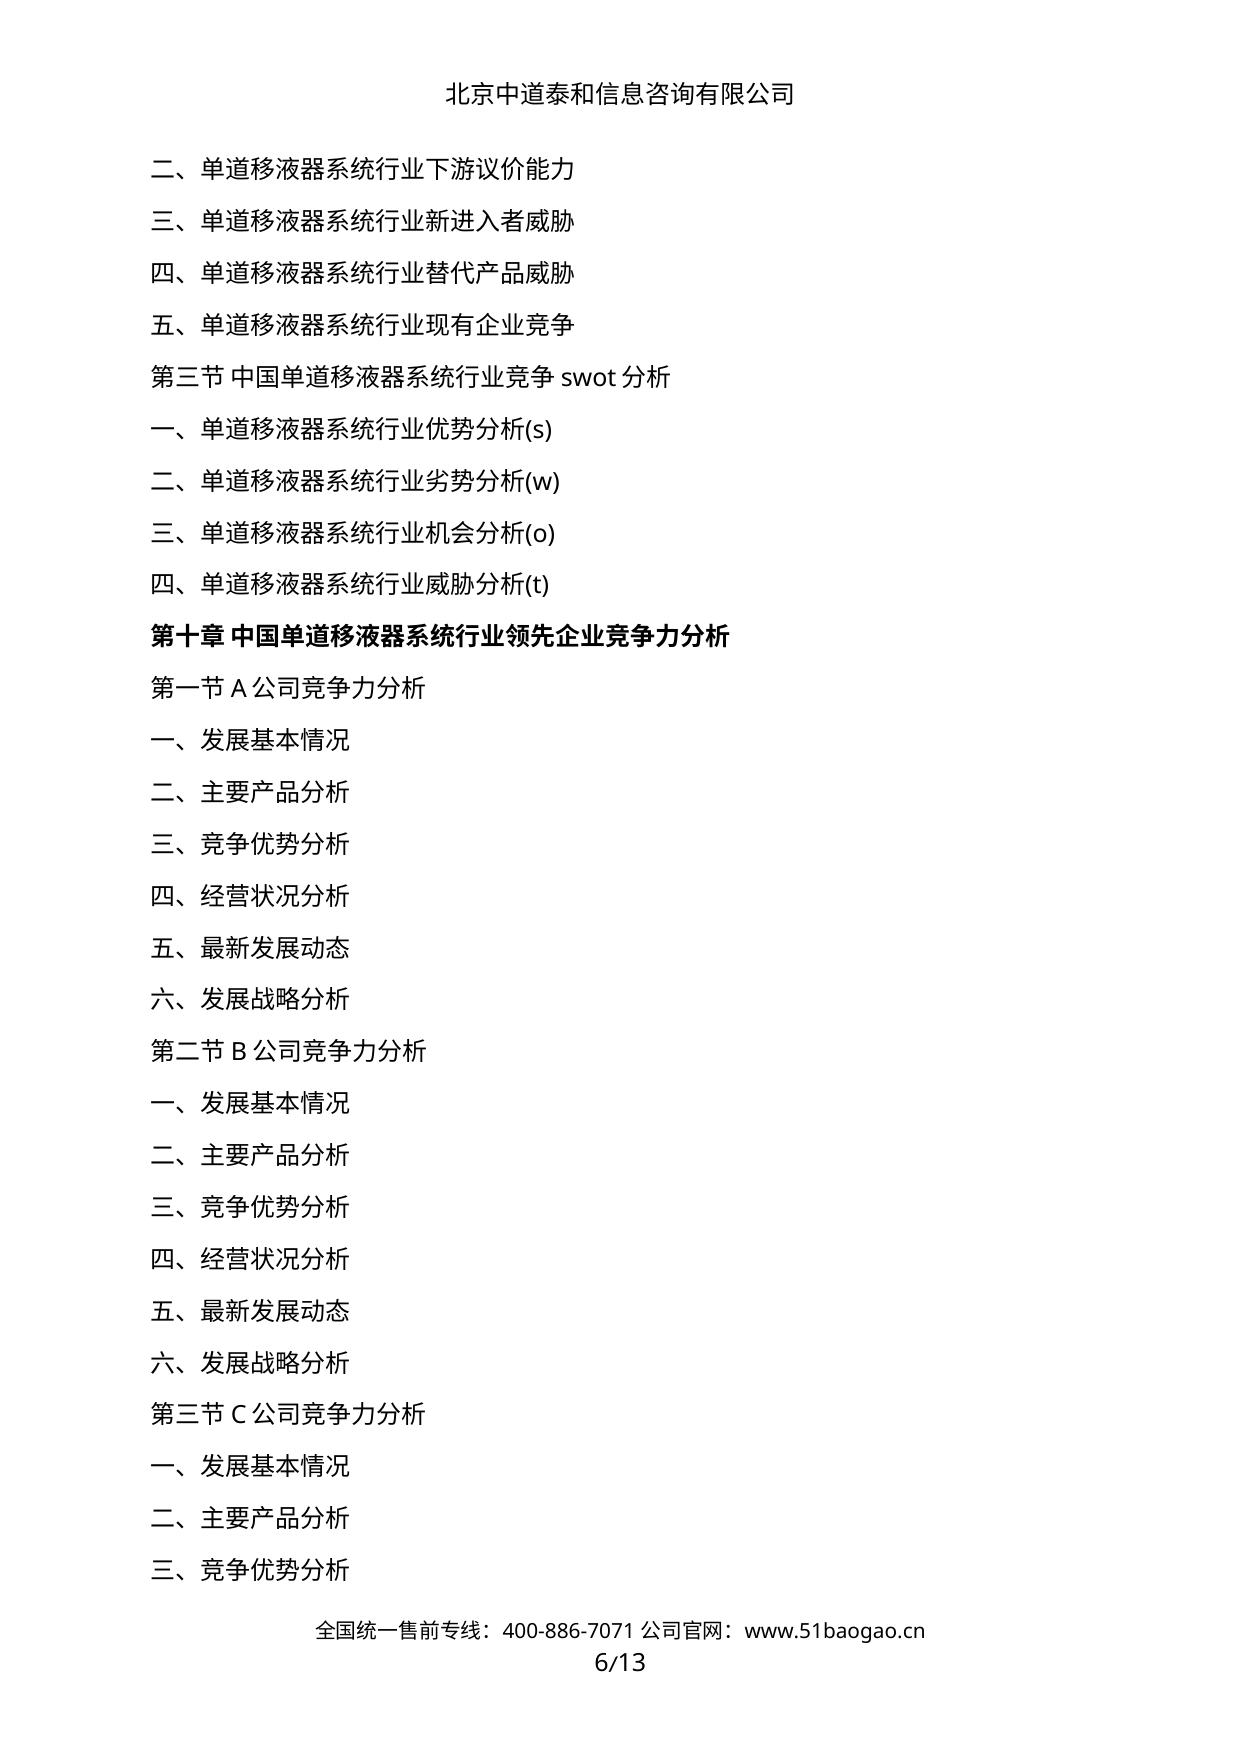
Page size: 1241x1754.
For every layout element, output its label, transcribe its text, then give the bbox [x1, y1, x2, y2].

text 二、主要产品分析 [150, 772, 1090, 809]
text 三、单道移液器系统行业机会分析(o) [150, 513, 1090, 549]
text 三、单道移液器系统行业新进入者威胁 [150, 202, 1090, 238]
text 二、单道移液器系统行业下游议价能力 [150, 150, 1090, 186]
text 第二节 B公司竞争力分析 [150, 1032, 1090, 1068]
text 四、经营状况分析 [150, 876, 1090, 912]
text 一、发展基本情况 [150, 1084, 1090, 1120]
text 三、竞争优势分析 [150, 1187, 1090, 1224]
text 四、经营状况分析 [150, 1239, 1090, 1276]
text 一、发展基本情况 [150, 1447, 1090, 1483]
text 五、最新发展动态 [150, 928, 1090, 964]
text 一、单道移液器系统行业优势分析(s) [150, 409, 1090, 446]
text 一、发展基本情况 [150, 721, 1090, 757]
text 二、主要产品分析 [150, 1499, 1090, 1535]
text 第十章 中国单道移液器系统行业领先企业竞争力分析 [150, 617, 1090, 653]
text 二、主要产品分析 [150, 1136, 1090, 1172]
text 四、单道移液器系统行业威胁分析(t) [150, 565, 1090, 601]
text 第一节 A公司竞争力分析 [150, 669, 1090, 705]
text 二、单道移液器系统行业劣势分析(w) [150, 461, 1090, 497]
text 三、竞争优势分析 [150, 1551, 1090, 1587]
text 第三节 中国单道移液器系统行业竞争swot分析 [150, 357, 1090, 394]
text 三、竞争优势分析 [150, 824, 1090, 861]
text 四、单道移液器系统行业替代产品威胁 [150, 254, 1090, 290]
text 六、发展战略分析 [150, 980, 1090, 1016]
text 六、发展战略分析 [150, 1343, 1090, 1379]
text 五、单道移液器系统行业现有企业竞争 [150, 306, 1090, 342]
text 第三节 C公司竞争力分析 [150, 1395, 1090, 1431]
text 五、最新发展动态 [150, 1291, 1090, 1327]
